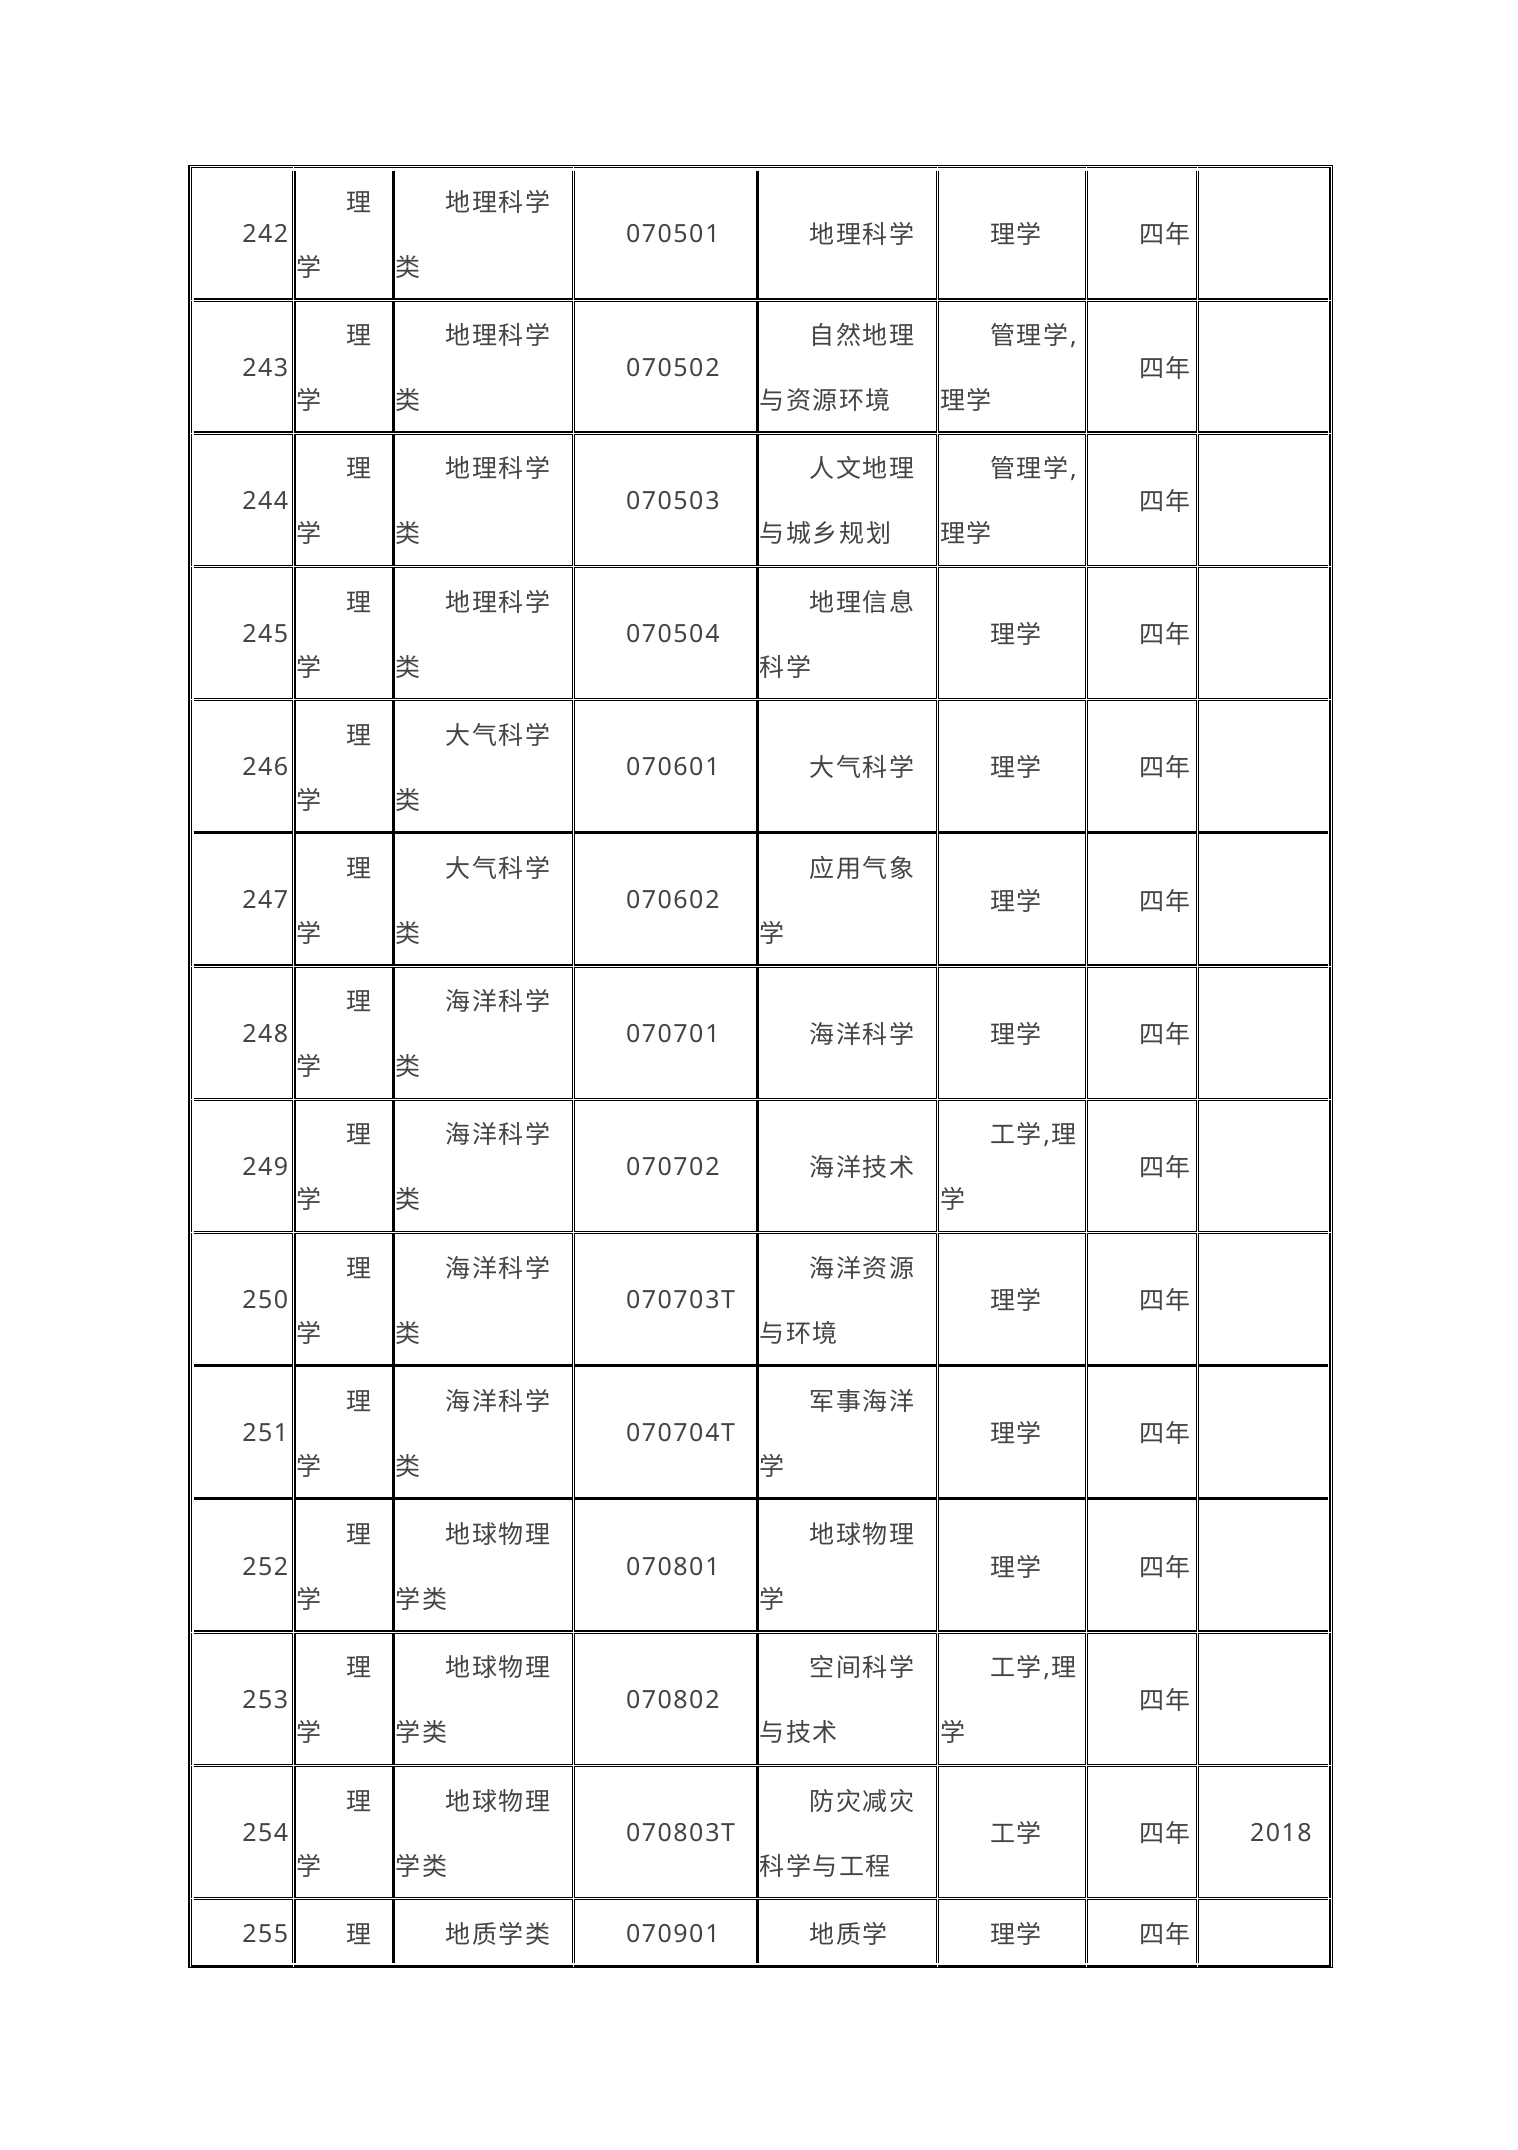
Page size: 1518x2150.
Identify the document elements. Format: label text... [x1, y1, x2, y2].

table_cell 地理信息科学 [759, 568, 936, 698]
table_cell 070602 [575, 834, 756, 964]
table_cell 四年 [1088, 1367, 1196, 1497]
table_cell 地理科学类 [395, 568, 572, 698]
table_cell 理学 [296, 1634, 392, 1763]
table_cell 2018 [1199, 1764, 1330, 1897]
table_cell 255 [190, 1897, 294, 1965]
table_cell [1199, 431, 1330, 564]
table_cell 地理科学类 [395, 435, 572, 564]
table_cell 地球物理学类 [395, 1767, 572, 1897]
table_cell 地质学类 [393, 1900, 573, 1965]
table_cell 070501 [574, 168, 757, 298]
table_cell 070601 [575, 701, 756, 831]
table_cell 070502 [575, 302, 756, 431]
table_cell 海洋科学类 [395, 1234, 572, 1364]
table_cell [1198, 168, 1329, 298]
table_cell 070801 [575, 1500, 756, 1630]
table_cell 070703T [575, 1234, 756, 1364]
table_cell 四年 [1088, 568, 1196, 698]
table_cell 地理科学类 [395, 302, 572, 431]
table_cell [1199, 831, 1329, 964]
table_cell [1199, 1630, 1330, 1763]
table_cell 地球物理学类 [395, 1500, 572, 1630]
table_cell 海洋科学类 [395, 1367, 572, 1497]
table_cell 247 [192, 831, 292, 964]
table_cell 理学 [296, 701, 392, 831]
table_cell [1199, 964, 1330, 1097]
table_cell 070704T [575, 1367, 756, 1497]
table_cell [1199, 1098, 1330, 1231]
table_cell 大气科学类 [395, 834, 572, 964]
table_cell 070802 [575, 1634, 756, 1763]
table_cell 理学 [939, 1234, 1085, 1364]
table_cell 防灾减灾科学与工程 [759, 1767, 936, 1897]
table_cell 248 [192, 964, 292, 1097]
table_cell 理学 [296, 1234, 392, 1364]
table_cell 070503 [575, 435, 756, 564]
table_cell 理学 [294, 168, 393, 298]
table_cell [1199, 1364, 1329, 1497]
table_cell 军事海洋学 [759, 1367, 936, 1497]
table_cell [1199, 298, 1330, 431]
table_cell [1198, 1897, 1331, 1965]
table_cell 四年 [1088, 1767, 1196, 1897]
table_cell 四年 [1087, 168, 1197, 298]
table_cell 大气科学类 [395, 701, 572, 831]
table_cell 理学 [296, 1767, 392, 1897]
table_cell 四年 [1088, 1634, 1196, 1763]
table_cell 245 [192, 565, 292, 698]
table_cell 管理学,理学 [939, 435, 1085, 564]
table_cell 理学 [296, 568, 392, 698]
table_cell 理学 [296, 1500, 392, 1630]
table_cell 理学 [294, 1900, 393, 1965]
table_cell 070702 [575, 1101, 756, 1231]
table_cell 253 [192, 1630, 292, 1763]
table_cell 246 [190, 698, 294, 831]
table_cell 工学,理学 [939, 1101, 1085, 1231]
table_cell 理学 [939, 568, 1085, 698]
table_cell 管理学,理学 [939, 302, 1085, 431]
table_cell 工学 [939, 1767, 1085, 1897]
table_cell [1199, 565, 1330, 698]
table_cell 070901 [574, 1900, 757, 1965]
table_cell 理学 [296, 1367, 392, 1497]
table_cell 理学 [939, 834, 1085, 964]
table_cell 空间科学与技术 [759, 1634, 936, 1763]
table_cell [1199, 1497, 1329, 1630]
table_cell 理学 [296, 834, 392, 964]
table_cell 理学 [296, 302, 392, 431]
table_cell [1198, 1231, 1331, 1364]
table_cell 地球物理学类 [395, 1634, 572, 1763]
table_cell 250 [190, 1231, 294, 1364]
table_cell 理学 [296, 435, 392, 564]
table_cell 地理科学类 [393, 168, 573, 298]
table_cell 四年 [1088, 1234, 1196, 1364]
table_cell 工学,理学 [939, 1634, 1085, 1763]
table_cell 自然地理与资源环境 [759, 302, 936, 431]
table_cell 四年 [1088, 302, 1196, 431]
table_cell 四年 [1088, 1101, 1196, 1231]
table_cell 070701 [575, 968, 756, 1097]
table_cell 地球物理学 [759, 1500, 936, 1630]
table_cell 理学 [296, 1101, 392, 1231]
table_cell 地质学 [757, 1900, 938, 1965]
table_cell 251 [192, 1364, 292, 1497]
table_cell 理学 [296, 968, 392, 1097]
table_cell 理学 [939, 701, 1085, 831]
table_cell 070803T [575, 1767, 756, 1897]
table_cell 海洋科学类 [395, 968, 572, 1097]
table_cell 249 [192, 1098, 292, 1231]
table_cell 242 [190, 166, 294, 298]
table_cell 254 [192, 1764, 292, 1897]
table_cell 大气科学 [759, 701, 936, 831]
table_cell 海洋技术 [759, 1101, 936, 1231]
table_cell 四年 [1088, 1500, 1196, 1630]
table_cell 070504 [575, 568, 756, 698]
table_cell 理学 [939, 1367, 1085, 1497]
table_cell 四年 [1088, 968, 1196, 1097]
table_cell 243 [192, 298, 292, 431]
table_cell 四年 [1088, 701, 1196, 831]
table_cell 四年 [1087, 1900, 1197, 1965]
table_cell 应用气象学 [759, 834, 936, 964]
table_cell 理学 [938, 1900, 1087, 1965]
table_cell 海洋资源与环境 [759, 1234, 936, 1364]
table_cell 四年 [1088, 435, 1196, 564]
table_cell 海洋科学类 [395, 1101, 572, 1231]
table_cell 理学 [939, 1500, 1085, 1630]
table_cell 人文地理与城乡规划 [759, 435, 936, 564]
table_cell 四年 [1088, 834, 1196, 964]
table_cell 244 [192, 431, 292, 564]
table_cell 理学 [939, 968, 1085, 1097]
table_cell 地理科学 [757, 168, 938, 298]
table_cell [1198, 698, 1331, 831]
table_cell 252 [192, 1497, 292, 1630]
table_cell 理学 [938, 168, 1087, 298]
table_cell 海洋科学 [759, 968, 936, 1097]
